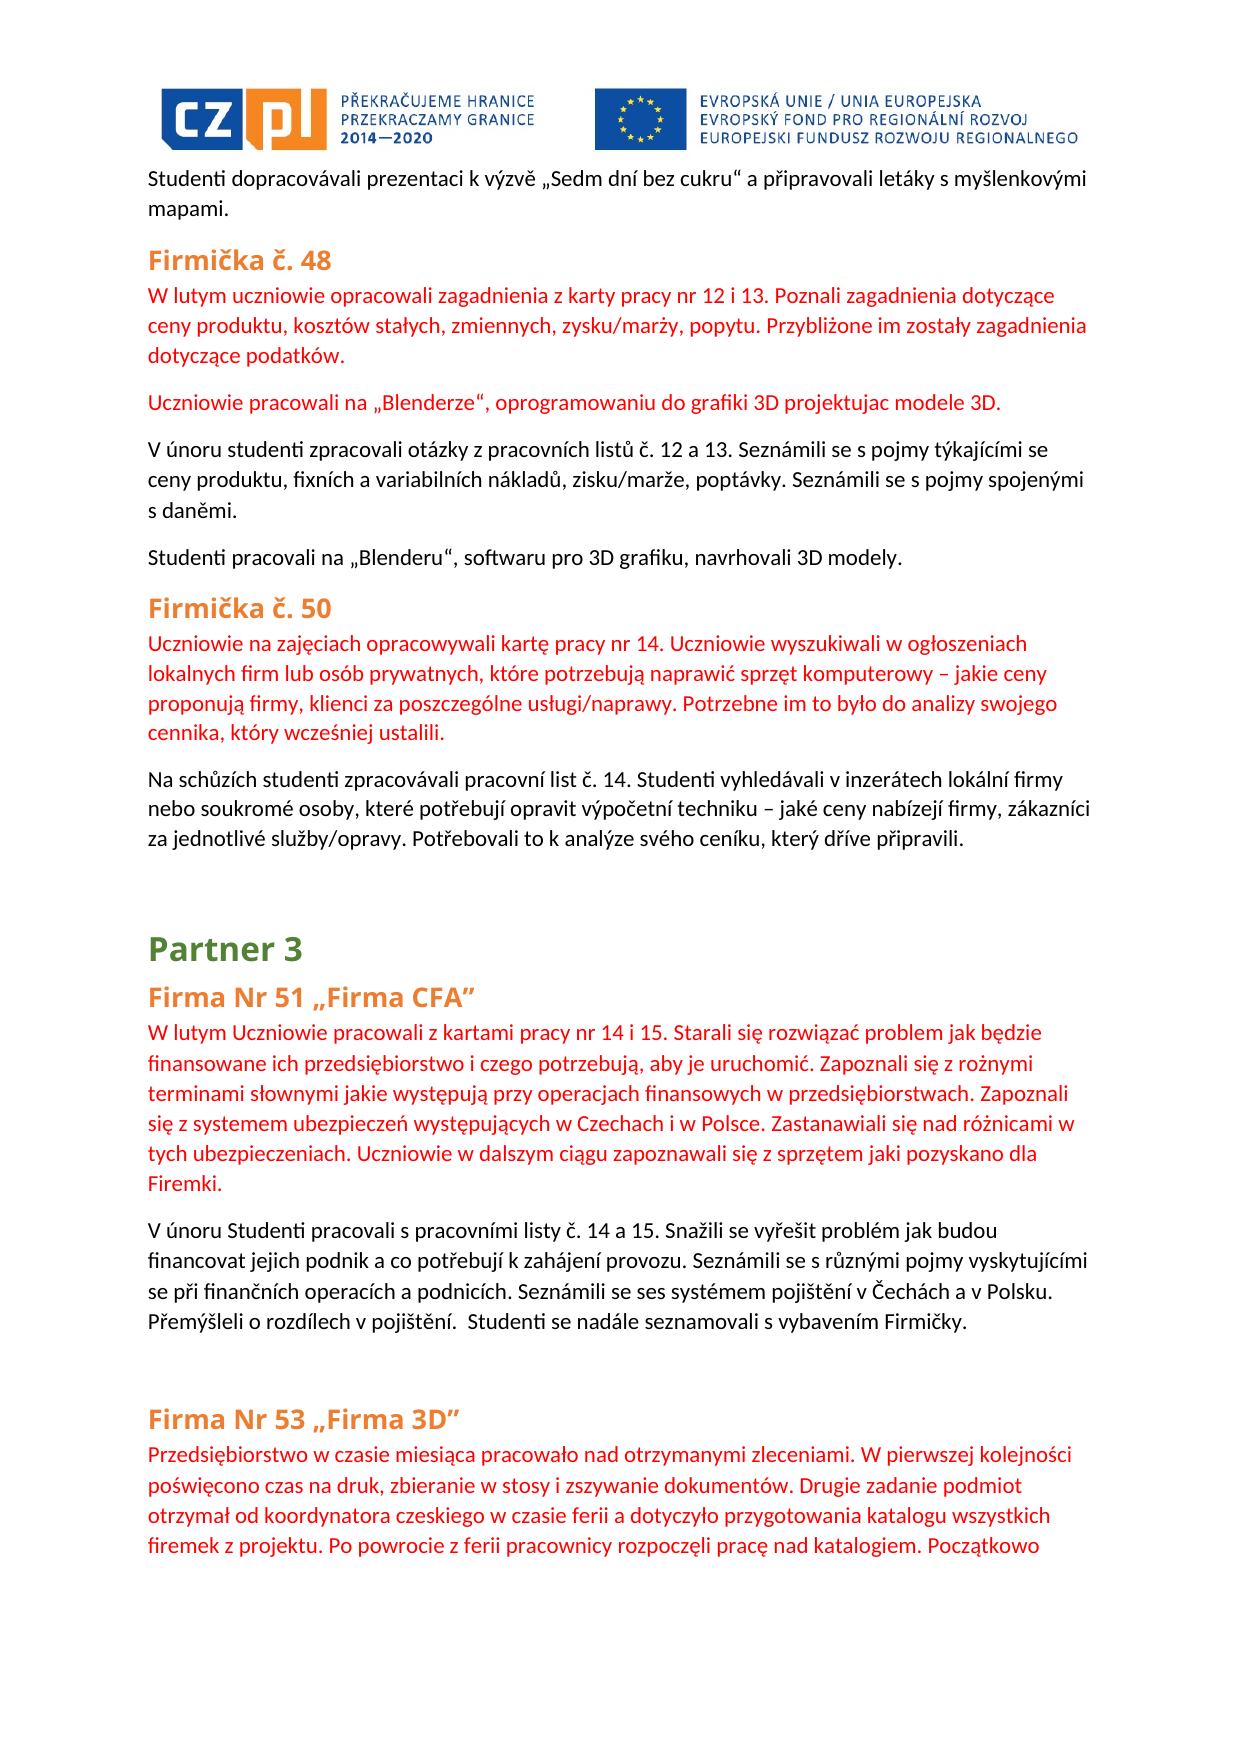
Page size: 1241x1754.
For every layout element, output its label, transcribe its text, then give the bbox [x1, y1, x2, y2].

subtitle Firmička č. 48 [148, 241, 1093, 278]
text W lutym uczniowie opracowali zagadnienia z karty pracy nr 12 i 13. Poznali zagadnienia dotyczące ceny produktu, kosztów stałych, zmiennych, zysku/marży, popytu. Przybliżone im zostały zagadnienia dotyczące podatków. [148, 281, 1093, 369]
text Studenti dopracovávali prezentaci k výzvě „Sedm dní bez cukru“ a připravovali letáky s myšlenkovými mapami. [148, 165, 1093, 222]
text Uczniowie pracowali na „Blenderze“, oprogramowaniu do grafiki 3D projektujac modele 3D. [148, 388, 1093, 416]
text Uczniowie na zajęciach opracowywali kartę pracy nr 14. Uczniowie wyszukiwali w ogłoszeniach lokalnych firm lub osób prywatnych, które potrzebują naprawić sprzęt komputerowy – jakie ceny proponują firmy, klienci za poszczególne usługi/naprawy. Potrzebne im to było do analizy swojego cennika, który wcześniej ustalili. [148, 629, 1093, 746]
subtitle Firma Nr 51 „Firma CFA” [148, 979, 1093, 1016]
text Studenti pracovali na „Blenderu“, softwaru pro 3D grafiku, navrhovali 3D modely. [148, 543, 1093, 571]
text V únoru Studenti pracovali s pracovními listy č. 14 a 15. Snažili se vyřešit problém jak budou financovat jejich podnik a co potřebují k zahájení provozu. Seznámili se s různými pojmy vyskytujícími se při finančních operacích a podnicích. Seznámili se ses systémem pojištění v Čechách a v Polsku. Přemýšleli o rozdílech v pojištění. Studenti se nadále seznamovali s vybavením Firmičky. [148, 1216, 1093, 1335]
picture [147, 73, 1093, 165]
subtitle Firmička č. 50 [148, 589, 1093, 626]
subtitle Partner 3 [148, 926, 1093, 971]
subtitle Firma Nr 53 „Firma 3D” [148, 1401, 1093, 1438]
text W lutym Uczniowie pracowali z kartami pracy nr 14 i 15. Starali się rozwiązać problem jak będzie finansowane ich przedsiębiorstwo i czego potrzebują, aby je uruchomić. Zapoznali się z rożnymi terminami słownymi jakie występują przy operacjach finansowych w przedsiębiorstwach. Zapoznali się z systemem ubezpieczeń występujących w Czechach i w Polsce. Zastanawiali się nad różnicami w tych ubezpieczeniach. Uczniowie w dalszym ciągu zapoznawali się z sprzętem jaki pozyskano dla Firemki. [148, 1018, 1093, 1198]
text Na schůzích studenti zpracovávali pracovní list č. 14. Studenti vyhledávali v inzerátech lokální firmy nebo soukromé osoby, které potřebují opravit výpočetní techniku – jaké ceny nabízejí firmy, zákazníci za jednotlivé služby/opravy. Potřebovali to k analýze svého ceníku, který dříve připravili. [148, 765, 1093, 852]
